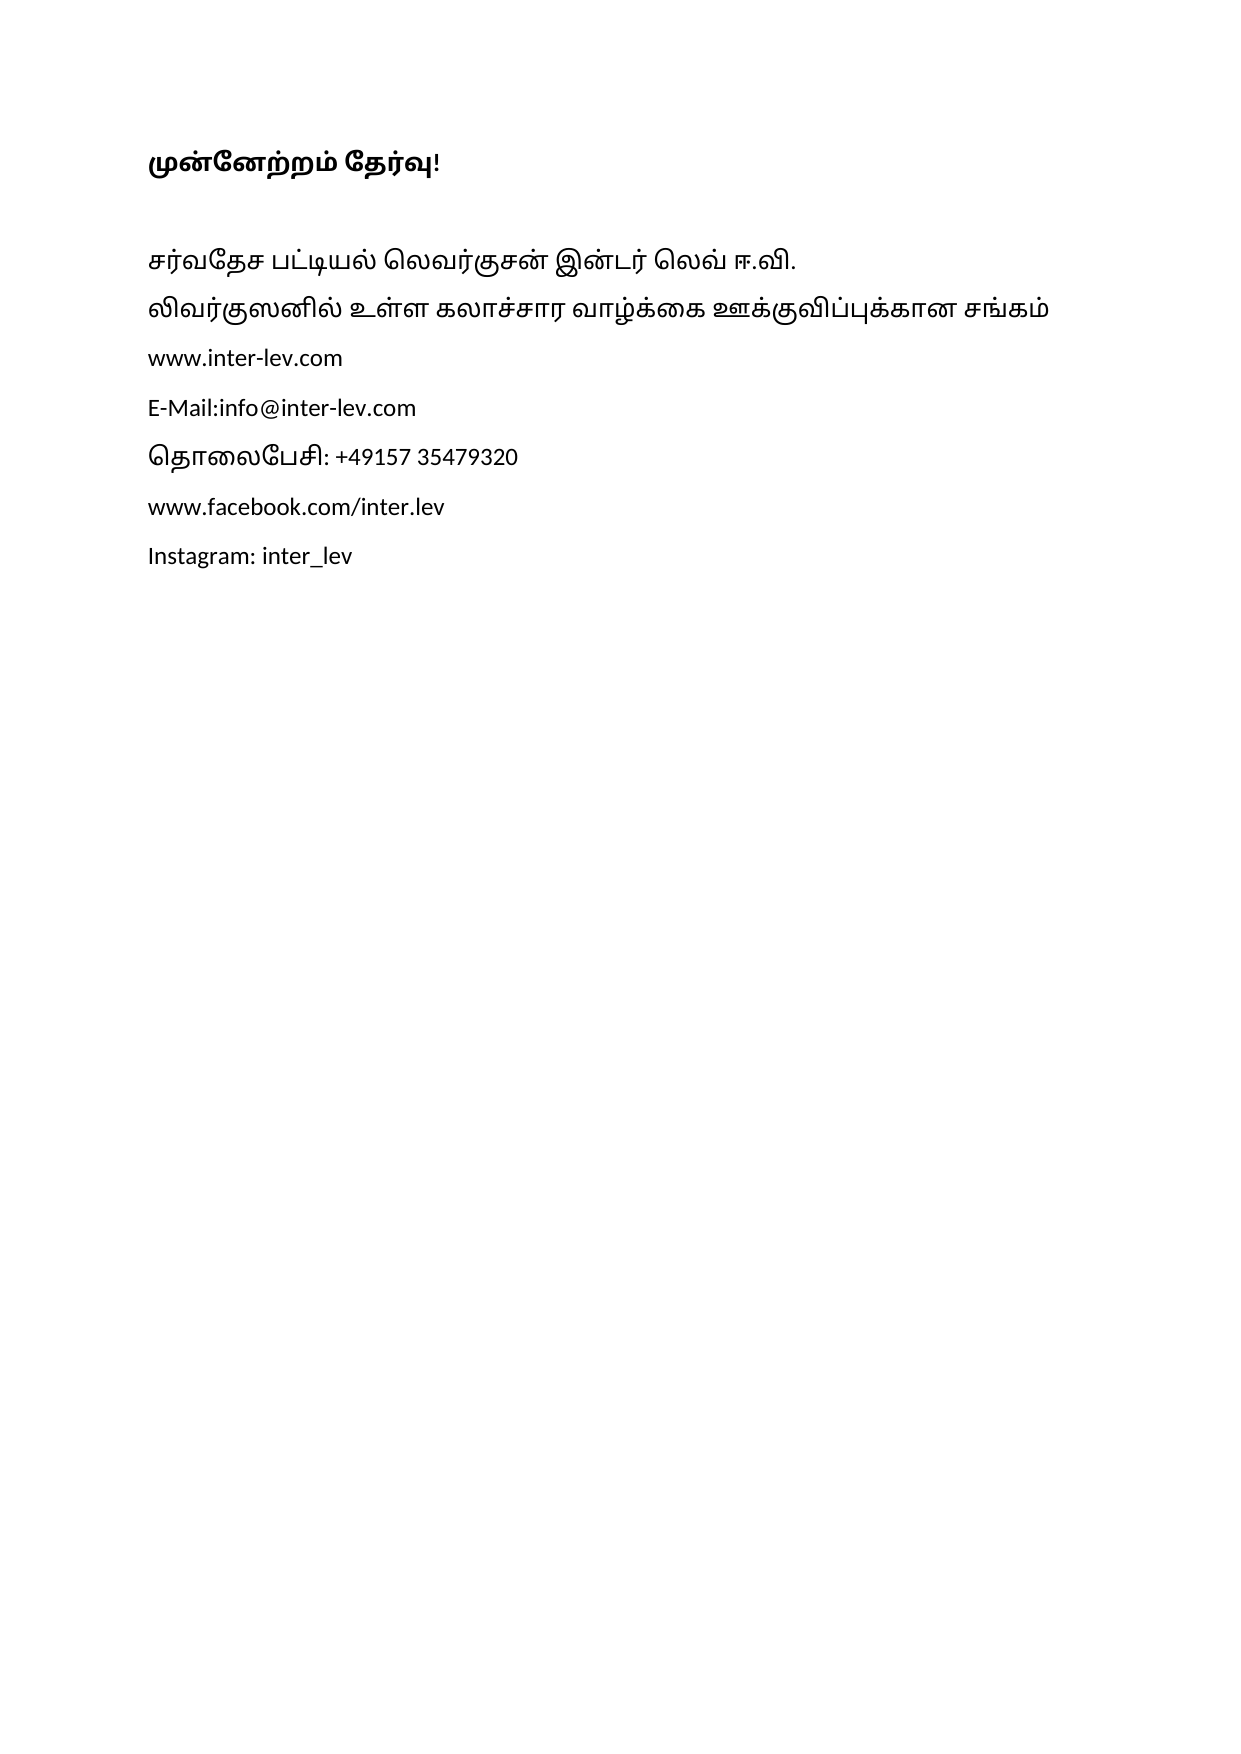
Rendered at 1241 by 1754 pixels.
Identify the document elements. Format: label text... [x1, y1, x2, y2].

text www.facebook.com/inter.lev [148, 491, 1093, 521]
text E-Mail:info@inter-lev.com [148, 392, 1093, 422]
text முன்னேற்றம் தேர்வு! [148, 148, 1093, 178]
text லிவர்குஸனில் உள்ள கலாச்சார வாழ்க்கை ஊக்குவிப்புக்கான சங்கம் [148, 294, 1093, 323]
text www.inter-lev.com [148, 342, 1093, 373]
text Instagram: inter_lev [148, 541, 1093, 571]
text தொலைபேசி: +49157 35479320 [148, 441, 1093, 472]
text சர்வதேச பட்டியல் லெவர்குசன் இன்டர் லெவ் ஈ.வி. [148, 245, 1093, 275]
